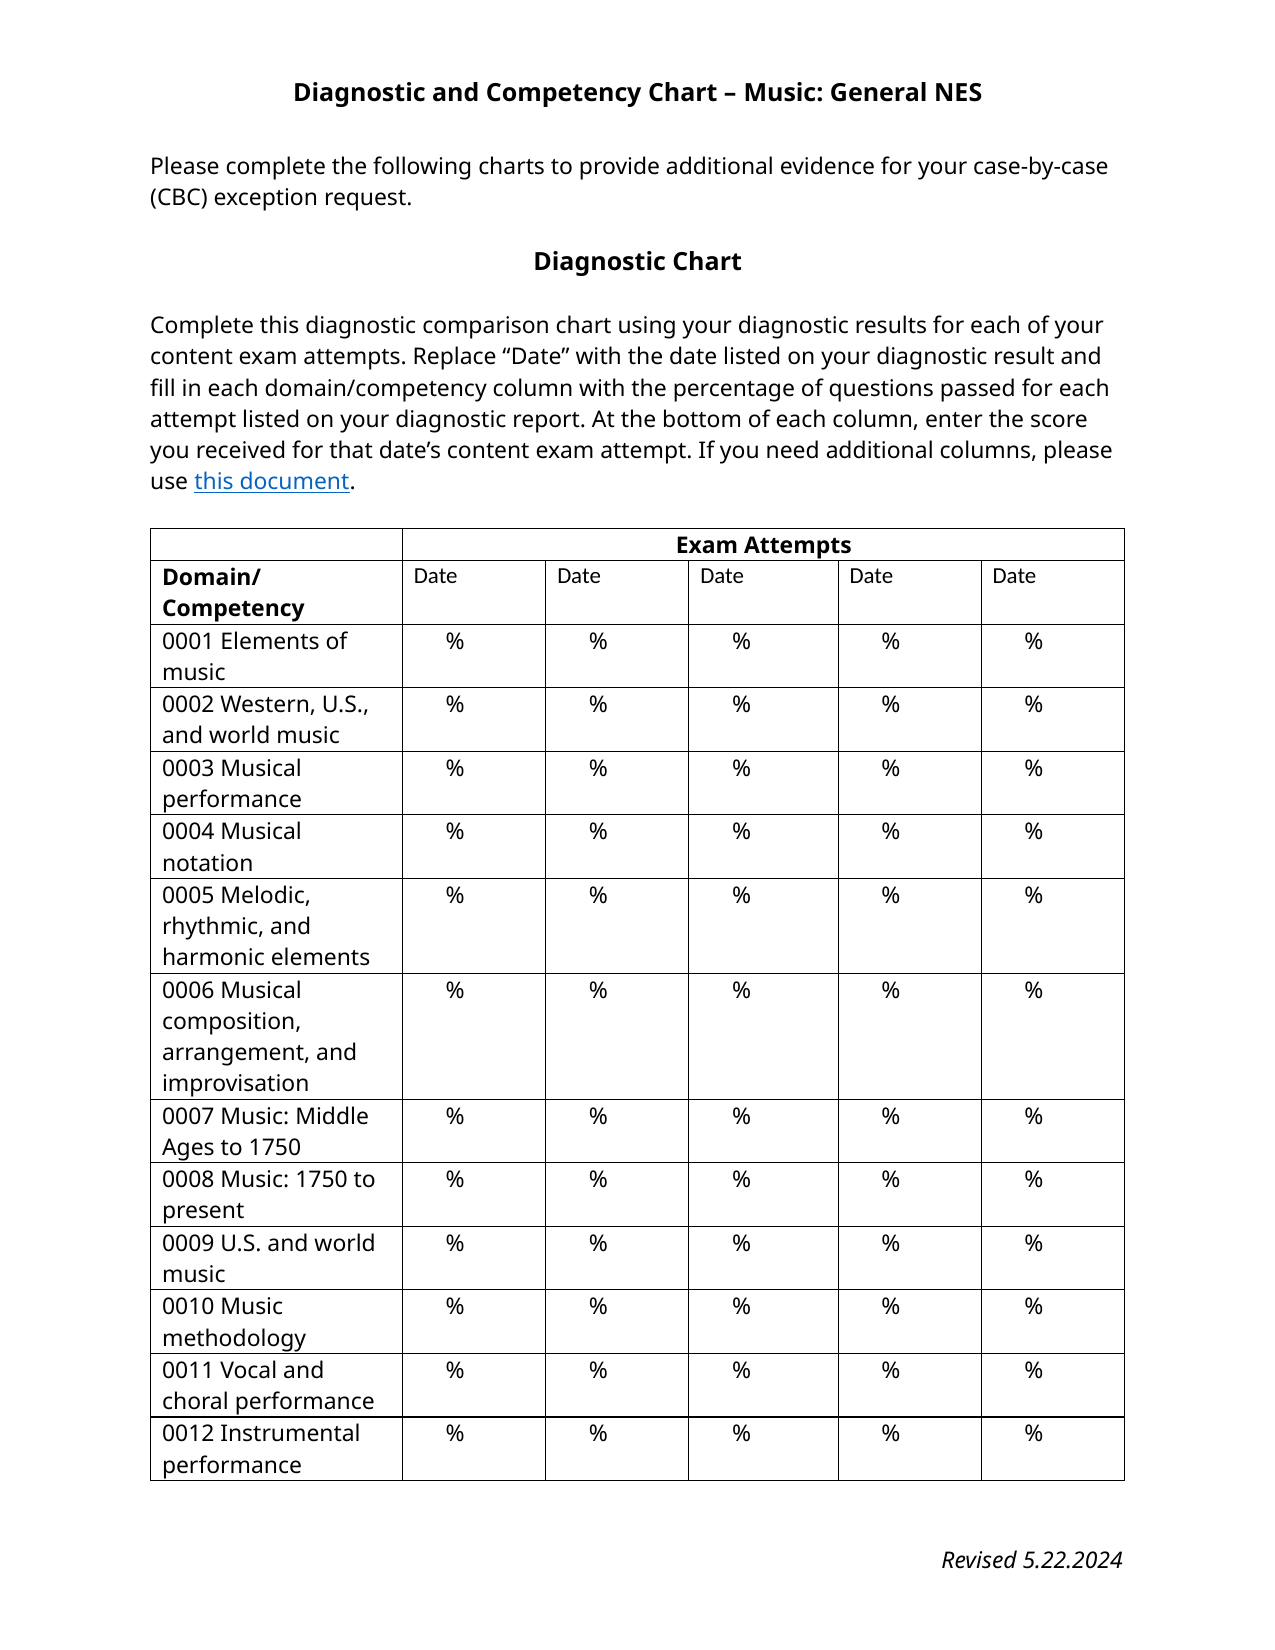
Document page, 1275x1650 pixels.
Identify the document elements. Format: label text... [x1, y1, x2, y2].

table_cell % [403, 625, 545, 687]
table_cell % [839, 1163, 981, 1226]
table_cell % [546, 1354, 688, 1416]
table_header Exam Attempts [403, 529, 1124, 560]
table_cell 0006 Musical composition, arrangement, and improvisation [151, 974, 402, 1099]
table_cell 0004 Musical notation [151, 815, 402, 878]
table_cell 0011 Vocal and choral performance [151, 1354, 402, 1416]
table_cell Domain/Competency [151, 561, 402, 624]
text Complete this diagnostic comparison chart using your diagnostic results for each of your content exam attempts. Replace “Date” with the date listed on your diagnostic result and fill in each domain/competency column with the percentage of questions passed for each attempt listed on your diagnostic report. At the bottom of each column, enter the score you received for that date’s content exam attempt. If you need additional columns, please use this document. [150, 309, 1125, 497]
table_cell % [839, 688, 981, 751]
table_cell % [839, 1418, 981, 1480]
table_cell % [689, 1163, 838, 1226]
table_cell % [403, 1100, 545, 1162]
table_cell % [689, 1100, 838, 1162]
table_cell % [403, 815, 545, 878]
table_cell % [403, 879, 545, 973]
table_cell 0003 Musical performance [151, 752, 402, 814]
table_cell % [546, 752, 688, 814]
table_cell 0002 Western, U.S., and world music [151, 688, 402, 751]
table_cell % [689, 625, 838, 687]
table_cell % [982, 1418, 1124, 1480]
table_cell % [546, 688, 688, 751]
table_cell % [839, 1100, 981, 1162]
table_cell % [982, 815, 1124, 878]
table_cell % [546, 1163, 688, 1226]
table_cell % [689, 1227, 838, 1289]
table_cell 0007 Music: Middle Ages to 1750 [151, 1100, 402, 1162]
table_cell 0010 Music methodology [151, 1290, 402, 1353]
table_cell % [839, 879, 981, 973]
table_cell % [403, 1290, 545, 1353]
table_cell % [982, 1100, 1124, 1162]
table_cell % [839, 815, 981, 878]
table_cell % [982, 1354, 1124, 1416]
table_cell % [546, 1418, 688, 1480]
table_cell % [982, 1290, 1124, 1353]
table_cell % [982, 752, 1124, 814]
table_cell % [982, 625, 1124, 687]
table_cell [689, 561, 838, 624]
table_cell % [839, 1290, 981, 1353]
table_cell % [403, 1227, 545, 1289]
table_cell % [403, 1418, 545, 1480]
table_cell % [839, 1354, 981, 1416]
table_cell % [689, 688, 838, 751]
table_cell % [546, 815, 688, 878]
table_cell % [546, 1290, 688, 1353]
table_cell % [546, 1227, 688, 1289]
table_cell % [982, 1227, 1124, 1289]
table_cell % [403, 974, 545, 1099]
table_cell 0005 Melodic, rhythmic, and harmonic elements [151, 879, 402, 973]
table_cell % [689, 1290, 838, 1353]
table_cell [403, 561, 545, 624]
table_cell % [546, 625, 688, 687]
table_cell % [689, 1418, 838, 1480]
table_cell % [403, 1163, 545, 1226]
table_cell [982, 561, 1124, 624]
table_cell 0009 U.S. and world music [151, 1227, 402, 1289]
table_cell 0012 Instrumental performance [151, 1418, 402, 1480]
table_cell % [689, 879, 838, 973]
table_cell % [839, 625, 981, 687]
table_cell 0001 Elements of music [151, 625, 402, 687]
table_cell % [839, 1227, 981, 1289]
table_cell % [982, 879, 1124, 973]
table_cell % [982, 974, 1124, 1099]
table_cell % [689, 752, 838, 814]
table_cell % [403, 688, 545, 751]
table_cell [839, 561, 981, 624]
table_cell % [546, 879, 688, 973]
table_cell % [689, 815, 838, 878]
table_header [151, 529, 402, 560]
table_cell % [546, 1100, 688, 1162]
table_cell % [403, 1354, 545, 1416]
text Diagnostic Chart [150, 244, 1125, 278]
table_cell % [546, 974, 688, 1099]
table_cell [546, 561, 688, 624]
table_cell % [403, 752, 545, 814]
table_cell % [982, 1163, 1124, 1226]
text Please complete the following charts to provide additional evidence for your case-by-case (CBC) exception request. [150, 150, 1125, 212]
table_cell 0008 Music: 1750 to present [151, 1163, 402, 1226]
table_cell % [689, 974, 838, 1099]
table_cell % [689, 1354, 838, 1416]
table_cell % [839, 974, 981, 1099]
table_cell % [982, 688, 1124, 751]
table_cell % [839, 752, 981, 814]
